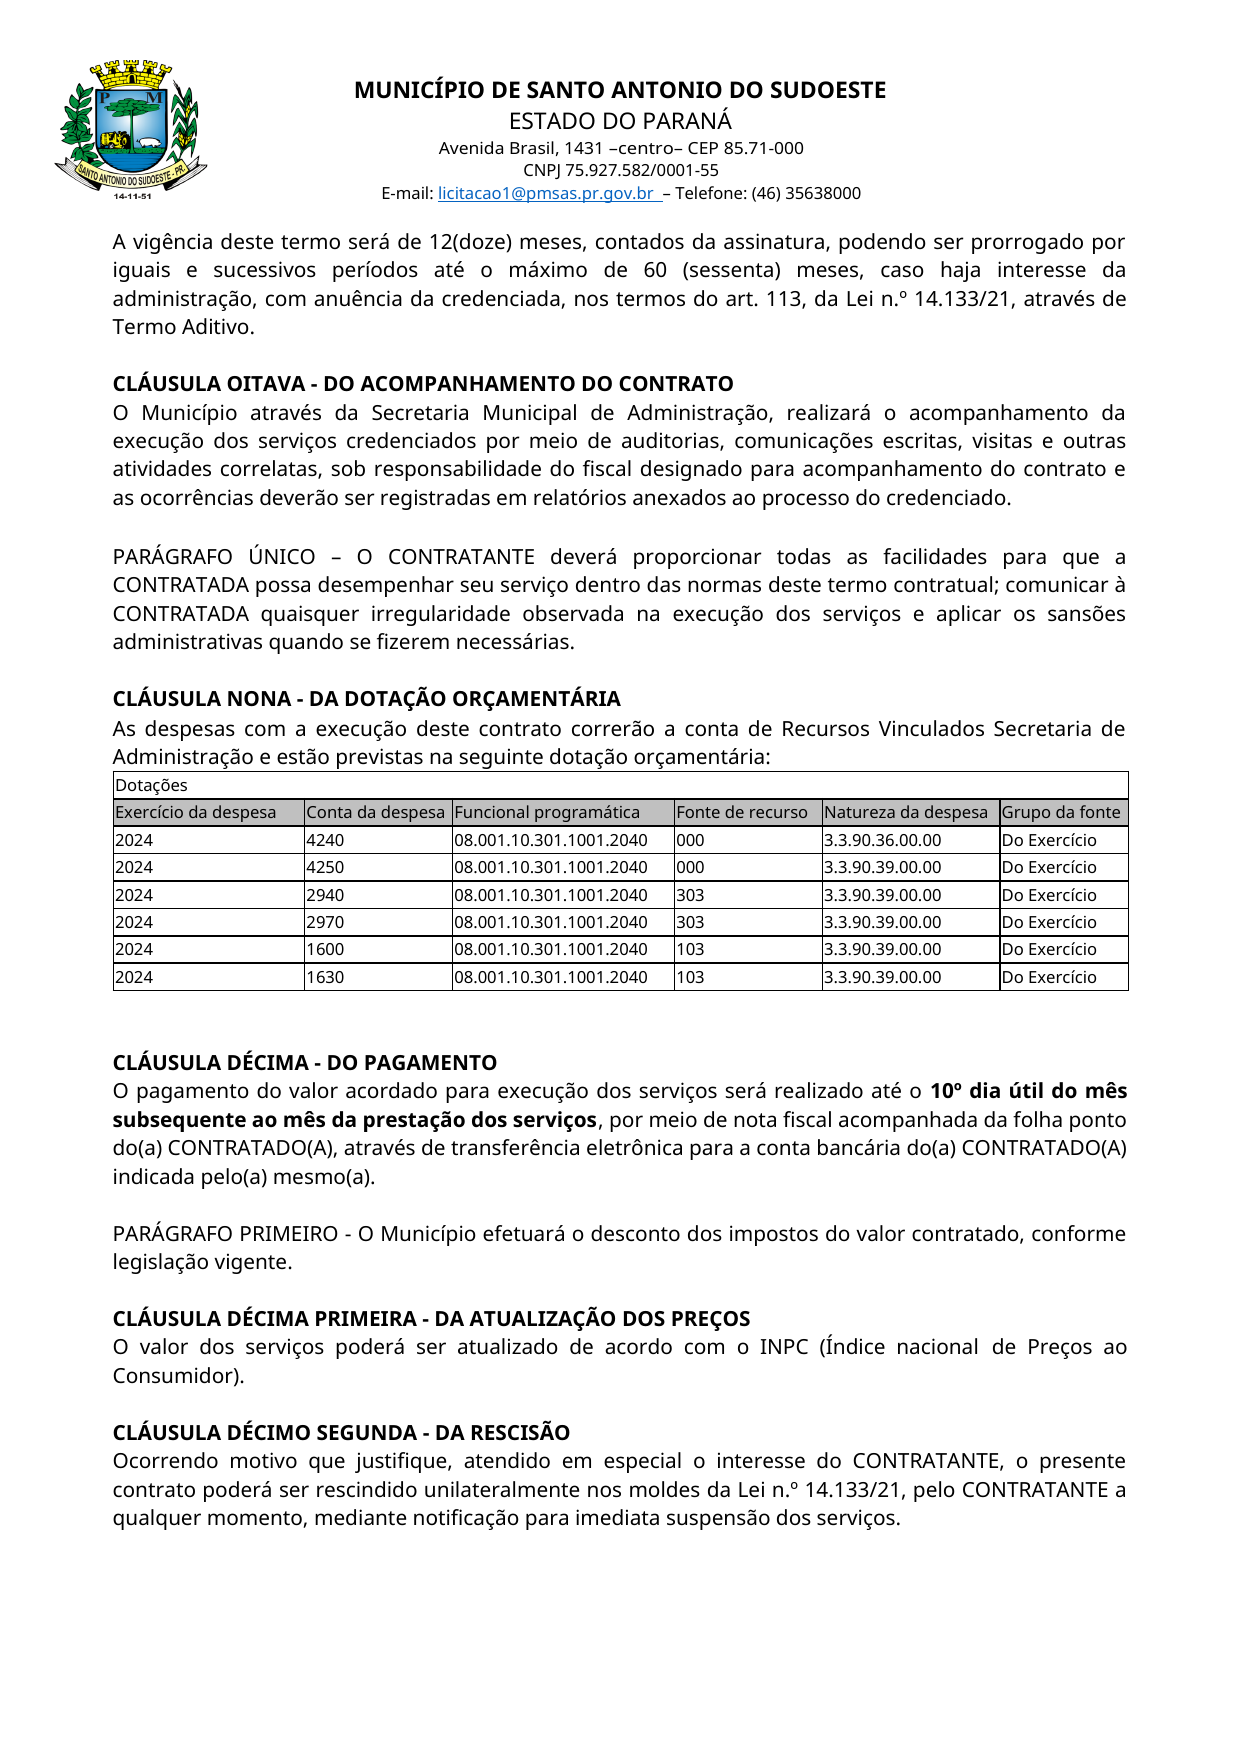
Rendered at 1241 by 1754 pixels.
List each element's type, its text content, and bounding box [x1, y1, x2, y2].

text PARÁGRAFO PRIMEIRO - O Município efetuará o desconto dos impostos do valor contratado, conforme legislação vigente. [112, 1219, 1128, 1276]
table_cell Do Exercício [1001, 827, 1128, 853]
table_cell Do Exercício [1001, 937, 1128, 962]
table_cell 103 [675, 937, 822, 962]
text O Município através da Secretaria Municipal de Administração, realizará o acompanhamento da execução dos serviços credenciados por meio de auditorias, comunicações escritas, visitas e outras atividades correlatas, sob responsabilidade do fiscal designado para acompanhamento do contrato e as ocorrências deverão ser registradas em relatórios anexados ao processo do credenciado. [112, 398, 1128, 511]
table_cell 3.3.90.39.00.00 [823, 964, 999, 990]
table_cell Do Exercício [1001, 854, 1128, 880]
table_cell 08.001.10.301.1001.2040 [453, 909, 674, 935]
table_cell Funcional programática [453, 800, 674, 825]
table_cell 2024 [114, 827, 304, 853]
table_cell 2024 [114, 937, 304, 962]
text O valor dos serviços poderá ser atualizado de acordo com o INPC (Índice nacional de Preços ao Consumidor). [112, 1332, 1128, 1389]
text CLÁUSULA OITAVA - DO ACOMPANHAMENTO DO CONTRATO [112, 369, 1128, 398]
table_cell 1600 [305, 937, 452, 962]
text CLÁUSULA DÉCIMA PRIMEIRA - DA ATUALIZAÇÃO DOS PREÇOS [112, 1304, 1128, 1332]
table_header Dotações [114, 772, 1128, 798]
table_cell 4240 [305, 827, 452, 853]
table_cell 3.3.90.39.00.00 [823, 909, 999, 935]
table_cell 3.3.90.39.00.00 [823, 937, 999, 962]
table_cell Fonte de recurso [675, 800, 822, 825]
table_cell Conta da despesa [305, 800, 452, 825]
table_cell 08.001.10.301.1001.2040 [453, 827, 674, 853]
table_cell 2024 [114, 882, 304, 907]
text As despesas com a execução deste contrato correrão a conta de Recursos Vinculados Secretaria de Administração e estão previstas na seguinte dotação orçamentária: [112, 714, 1128, 771]
text CLÁUSULA DÉCIMA - DO PAGAMENTO [112, 1048, 1128, 1077]
table_cell Do Exercício [1001, 882, 1128, 907]
text CLÁUSULA NONA - DA DOTAÇÃO ORÇAMENTÁRIA [112, 684, 1128, 713]
table_cell 4250 [305, 854, 452, 880]
table_cell 2940 [305, 882, 452, 907]
text O pagamento do valor acordado para execução dos serviços será realizado até o 10º dia útil do mês subsequente ao mês da prestação dos serviços, por meio de nota fiscal acompanhada da folha ponto do(a) CONTRATADO(A), através de transferência eletrônica para a conta bancária do(a) CONTRATADO(A) indicada pelo(a) mesmo(a). [112, 1077, 1128, 1190]
table_cell 000 [675, 827, 822, 853]
table_cell 08.001.10.301.1001.2040 [453, 854, 674, 880]
table_cell Natureza da despesa [823, 800, 999, 825]
text CLÁUSULA DÉCIMO SEGUNDA - DA RESCISÃO [112, 1418, 1128, 1446]
table_cell 3.3.90.39.00.00 [823, 882, 999, 907]
table_cell 2024 [114, 909, 304, 935]
table_cell 2024 [114, 964, 304, 990]
table_cell 000 [675, 854, 822, 880]
text PARÁGRAFO ÚNICO – O CONTRATANTE deverá proporcionar todas as facilidades para que a CONTRATADA possa desempenhar seu serviço dentro das normas deste termo contratual; comunicar à CONTRATADA quaisquer irregularidade observada na execução dos serviços e aplicar os sansões administrativas quando se fizerem necessárias. [112, 542, 1128, 656]
table_cell 3.3.90.36.00.00 [823, 827, 999, 853]
table_cell 303 [675, 882, 822, 907]
table_cell 103 [675, 964, 822, 990]
table_cell Do Exercício [1001, 909, 1128, 935]
table_cell 08.001.10.301.1001.2040 [453, 882, 674, 907]
table_cell Grupo da fonte [1001, 800, 1128, 825]
table_cell 2024 [114, 854, 304, 880]
table_cell 303 [675, 909, 822, 935]
text Ocorrendo motivo que justifique, atendido em especial o interesse do CONTRATANTE, o presente contrato poderá ser rescindido unilateralmente nos moldes da Lei n.º 14.133/21, pelo CONTRATANTE a qualquer momento, mediante notificação para imediata suspensão dos serviços. [112, 1446, 1128, 1532]
table_cell Do Exercício [1001, 964, 1128, 990]
table_cell Exercício da despesa [114, 800, 304, 825]
table_cell 1630 [305, 964, 452, 990]
table_cell 08.001.10.301.1001.2040 [453, 964, 674, 990]
table_cell 3.3.90.39.00.00 [823, 854, 999, 880]
picture [54, 60, 208, 199]
table_cell 2970 [305, 909, 452, 935]
text A vigência deste termo será de 12(doze) meses, contados da assinatura, podendo ser prorrogado por iguais e sucessivos períodos até o máximo de 60 (sessenta) meses, caso haja interesse da administração, com anuência da credenciada, nos termos do art. 113, da Lei n.º 14.133/21, através de Termo Aditivo. [112, 227, 1128, 341]
table_cell 08.001.10.301.1001.2040 [453, 937, 674, 962]
